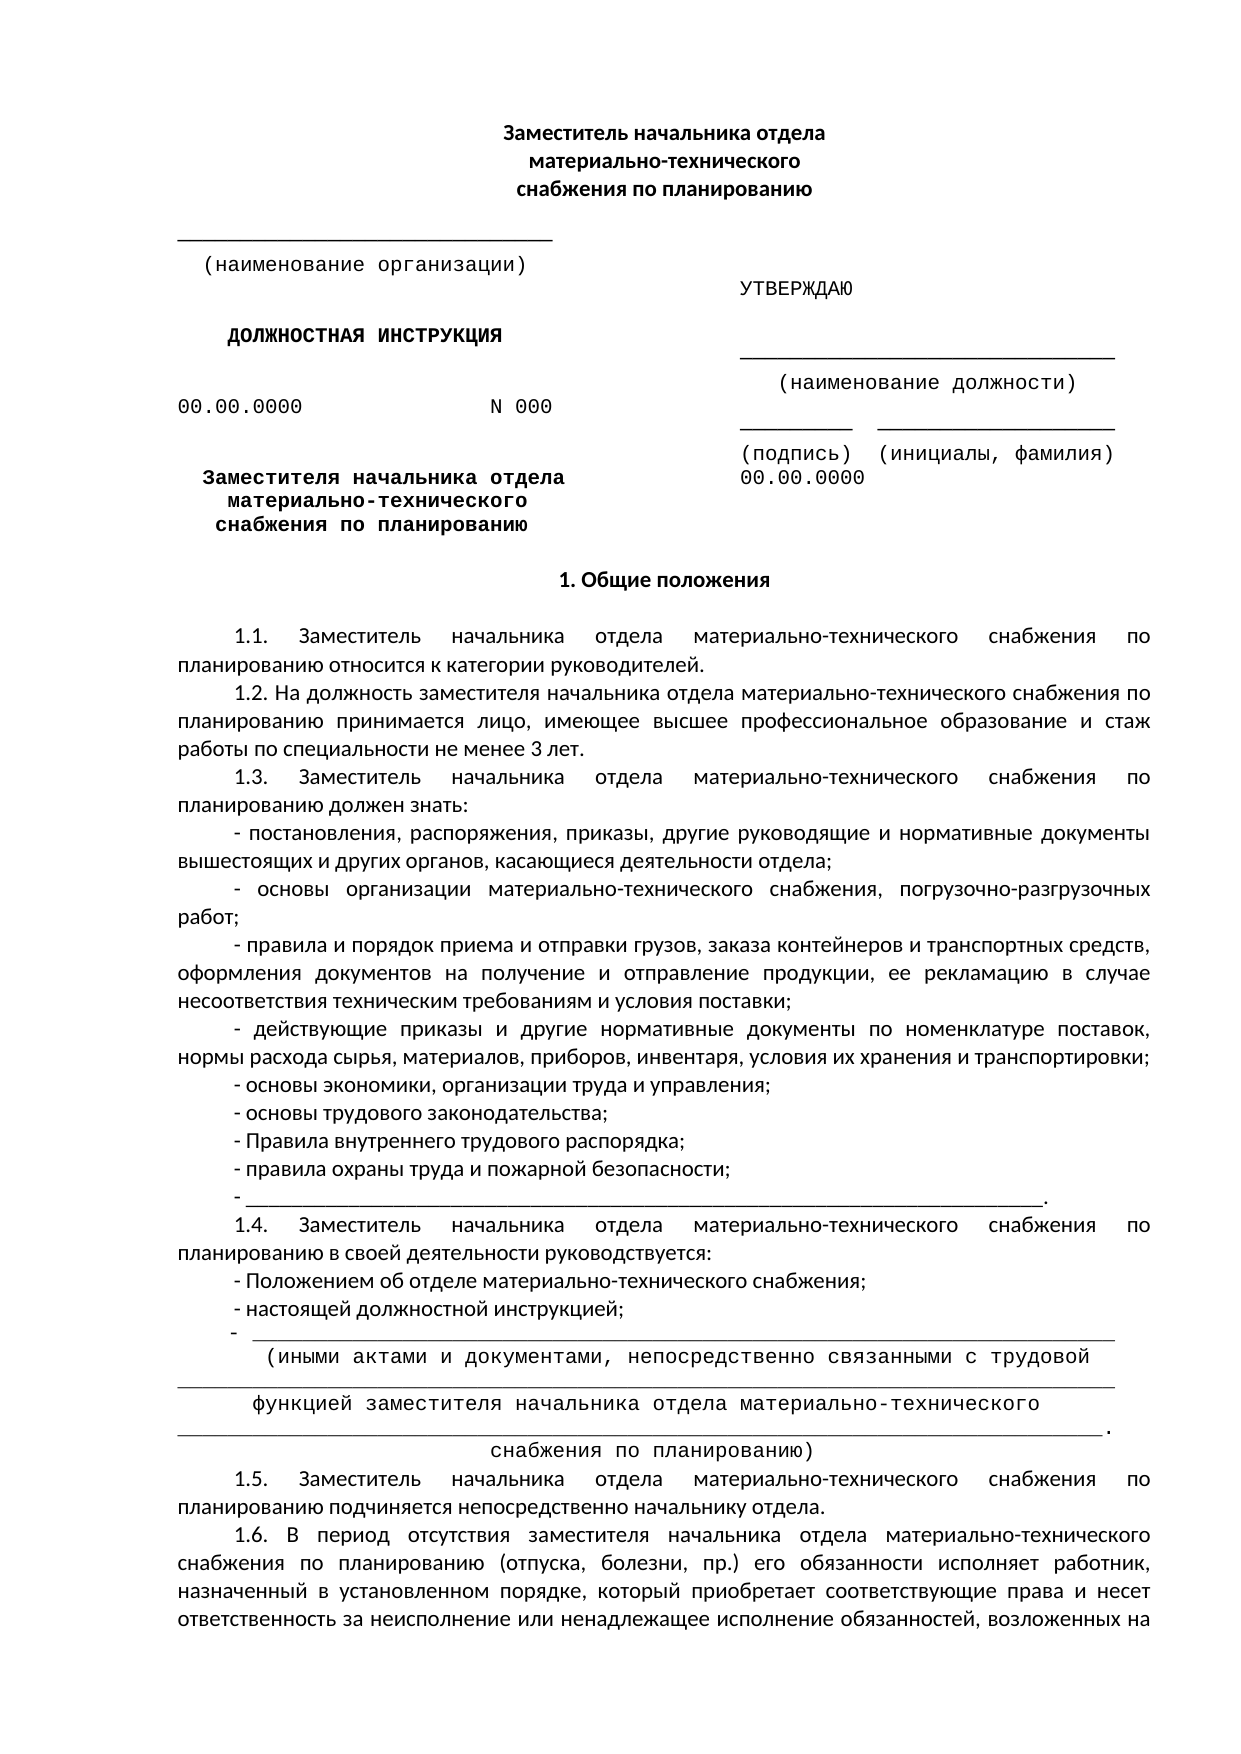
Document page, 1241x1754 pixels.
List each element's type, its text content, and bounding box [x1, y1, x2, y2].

text функцией заместителя начальника отдела материально-технического [177, 1393, 1152, 1417]
text снабжения по планированию) [177, 1440, 1152, 1464]
text - ______________________________________________________________________. [177, 1182, 1152, 1210]
text ───────── ─────────────────── [177, 419, 1152, 443]
text Заместителя начальника отдела 00.00.0000 [177, 467, 1152, 490]
text (подпись) (инициалы, фамилия) [177, 443, 1152, 467]
text - постановления, распоряжения, приказы, другие руководящие и нормативные документы вышестоящих и других органов, касающиеся деятельности отдела; [177, 818, 1152, 874]
text (наименование должности) [177, 372, 1152, 396]
text материально-технического [177, 146, 1152, 174]
text снабжения по планированию [177, 514, 1152, 538]
text - основы организации материально-технического снабжения, погрузочно-разгрузочных работ; [177, 874, 1152, 930]
text (наименование организации) [177, 254, 1152, 277]
text 1.5. Заместитель начальника отдела материально-технического снабжения по планированию подчиняется непосредственно начальнику отдела. [177, 1464, 1152, 1520]
text - правила охраны труда и пожарной безопасности; [177, 1154, 1152, 1182]
text (иными актами и документами, непосредственно связанными с трудовой [177, 1346, 1152, 1369]
text - _____________________________________________________________________ [177, 1322, 1152, 1346]
text - действующие приказы и другие нормативные документы по номенклатуре поставок, нормы расхода сырья, материалов, приборов, инвентаря, условия их хранения и транспортировки; [177, 1014, 1152, 1070]
text ────────────────────────────── [177, 230, 1152, 254]
text УТВЕРЖДАЮ [177, 277, 1152, 301]
text - Положением об отделе материально-технического снабжения; [177, 1266, 1152, 1294]
text ___________________________________________________________________________ [177, 1369, 1152, 1393]
text 1.4. Заместитель начальника отдела материально-технического снабжения по планированию в своей деятельности руководствуется: [177, 1210, 1152, 1266]
text материально-технического [177, 490, 1152, 514]
text 1.3. Заместитель начальника отдела материально-технического снабжения по планированию должен знать: [177, 762, 1152, 818]
text - основы экономики, организации труда и управления; [177, 1070, 1152, 1098]
text 00.00.0000 N 000 [177, 396, 1152, 419]
text Заместитель начальника отдела [177, 118, 1152, 146]
text снабжения по планированию [177, 174, 1152, 202]
text 1.2. На должность заместителя начальника отдела материально-технического снабжения по планированию принимается лицо, имеющее высшее профессиональное образование и стаж работы по специальности не менее 3 лет. [177, 678, 1152, 762]
text ────────────────────────────── [177, 348, 1152, 372]
text - настоящей должностной инструкцией; [177, 1294, 1152, 1322]
text - правила и порядок приема и отправки грузов, заказа контейнеров и транспортных средств, оформления документов на получение и отправление продукции, ее рекламацию в случае несоответствия техническим требованиям и условия поставки; [177, 930, 1152, 1014]
text - основы трудового законодательства; [177, 1098, 1152, 1126]
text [177, 1520, 1152, 1632]
text 1.1. Заместитель начальника отдела материально-технического снабжения по планированию относится к категории руководителей. [177, 622, 1152, 678]
text ДОЛЖНОСТНАЯ ИНСТРУКЦИЯ [177, 325, 1152, 348]
text __________________________________________________________________________. [177, 1417, 1152, 1440]
text - Правила внутреннего трудового распорядка; [177, 1126, 1152, 1154]
text 1. Общие положения [177, 566, 1152, 594]
